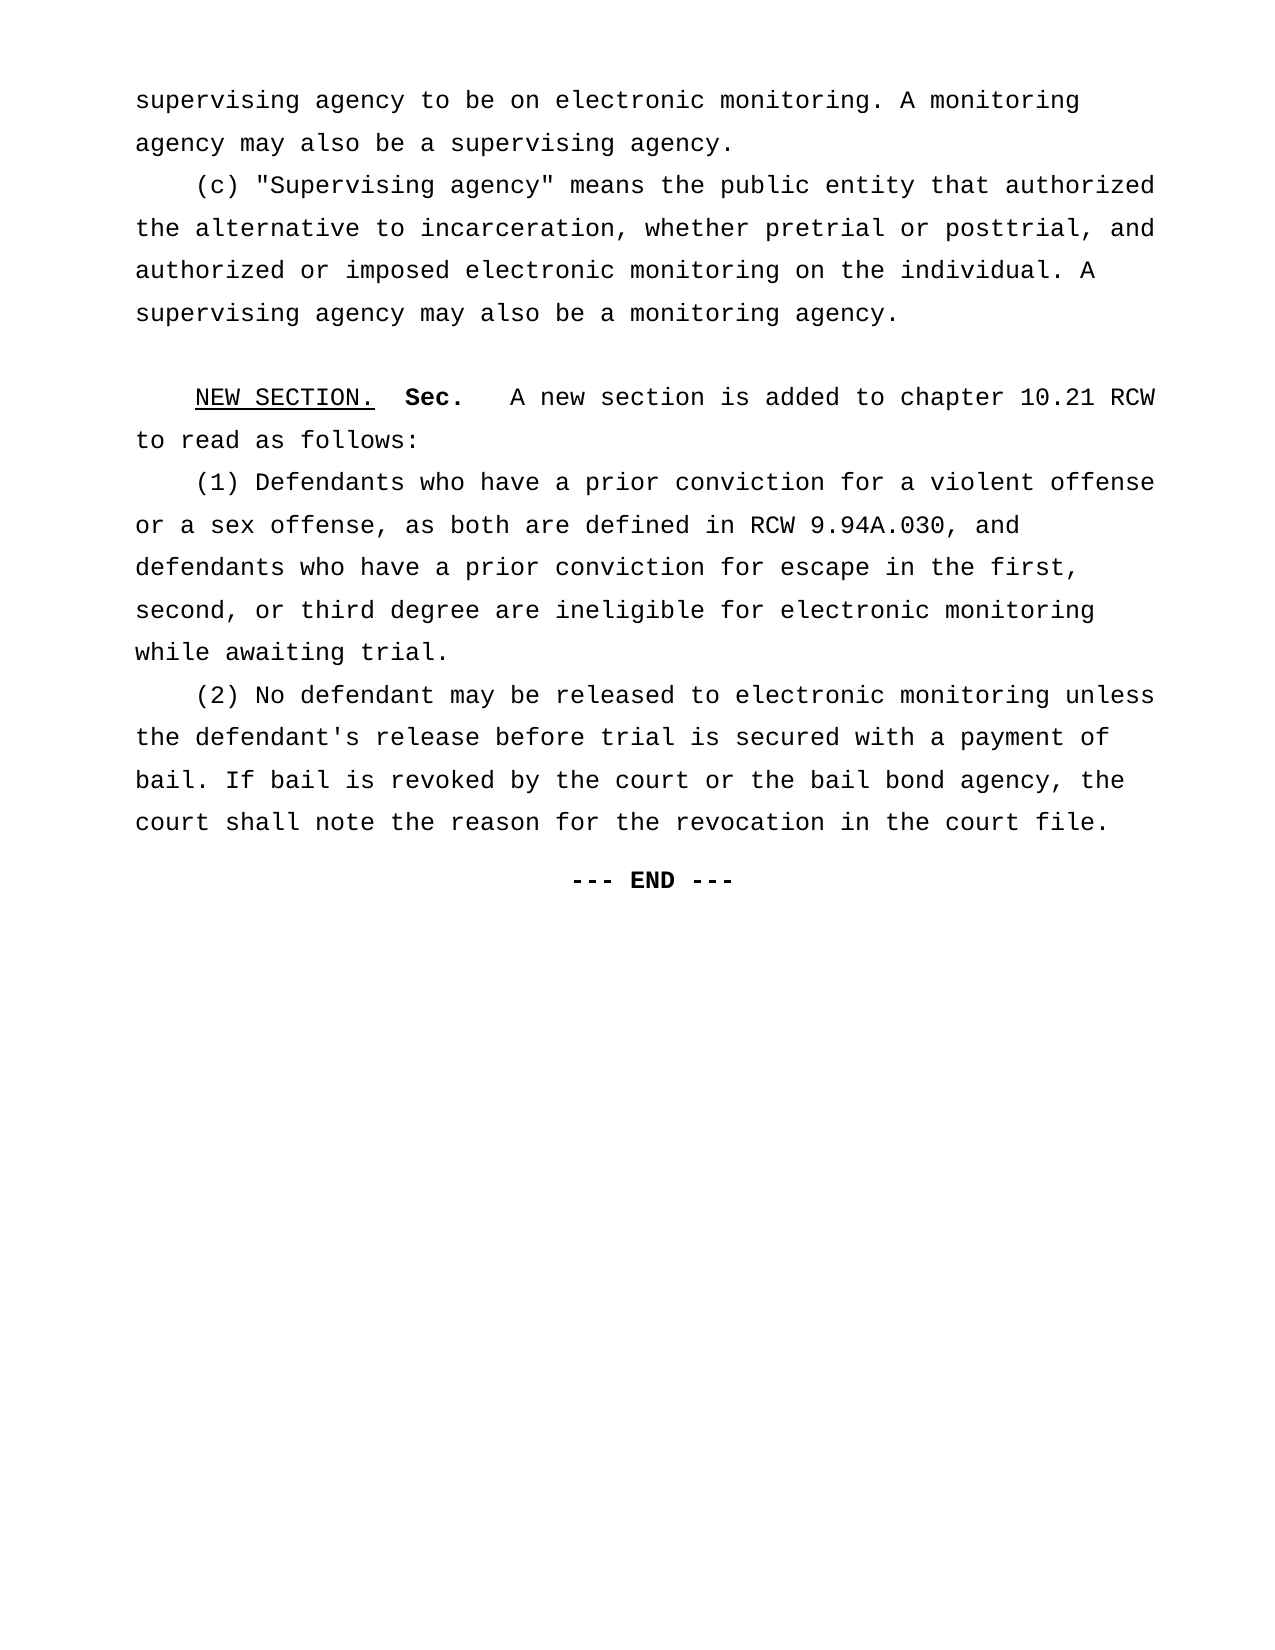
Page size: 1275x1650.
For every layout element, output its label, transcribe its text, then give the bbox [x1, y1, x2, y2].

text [135, 75, 1170, 160]
text NEW SECTION. Sec. A new section is added to chapter 10.21 RCW to read as follows: [135, 372, 1170, 457]
text (1) Defendants who have a prior conviction for a violent offense or a sex offense, as both are defined in RCW 9.94A.030, and defendants who have a prior conviction for escape in the first, second, or third degree are ineligible for electronic monitoring while awaiting trial. [135, 457, 1170, 669]
text (c) "Supervising agency" means the public entity that authorized the alternative to incarceration, whether pretrial or posttrial, and authorized or imposed electronic monitoring on the individual. A supervising agency may also be a monitoring agency. [135, 160, 1170, 330]
text (2) No defendant may be released to electronic monitoring unless the defendant's release before trial is secured with a payment of bail. If bail is revoked by the court or the bail bond agency, the court shall note the reason for the revocation in the court file. [135, 669, 1170, 839]
text --- END --- [135, 867, 1170, 896]
